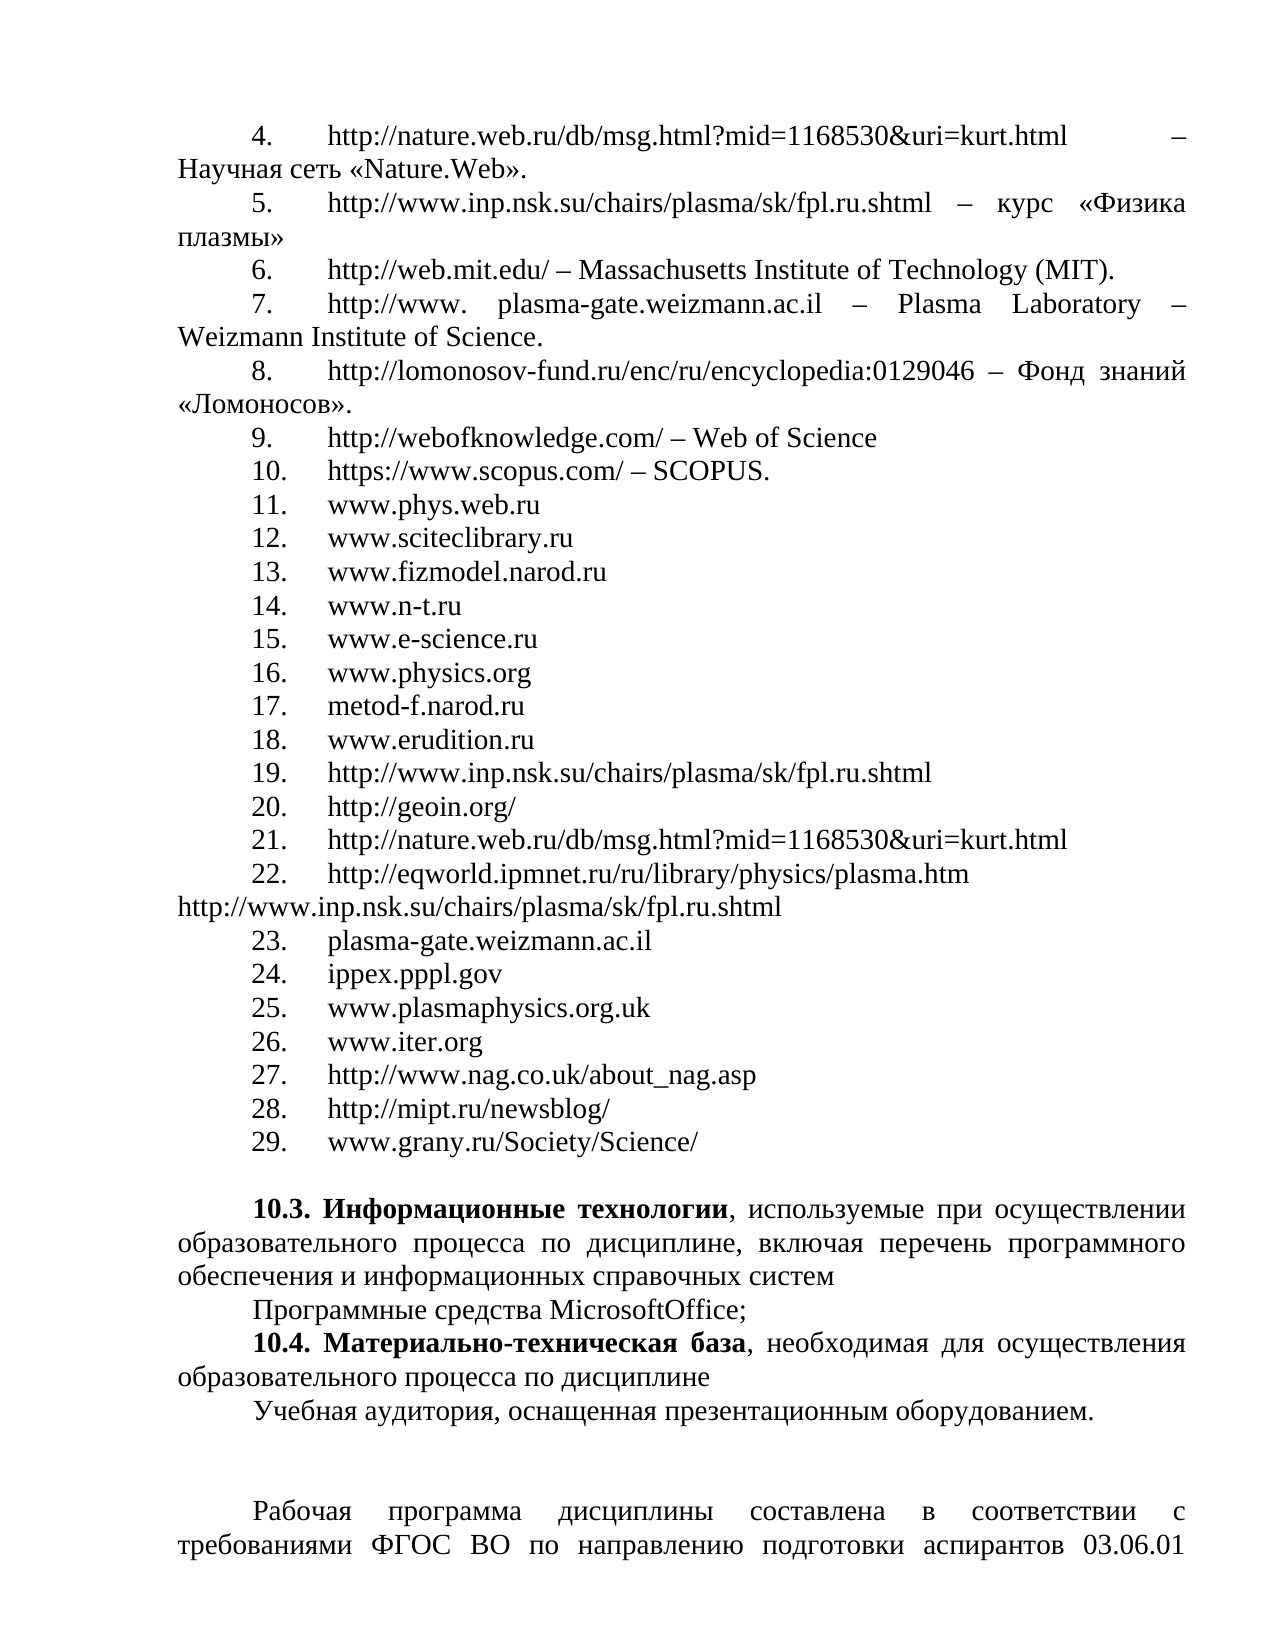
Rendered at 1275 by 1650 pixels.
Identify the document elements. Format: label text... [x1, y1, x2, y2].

list http://lomonosov-fund.ru/enc/ru/encyclopedia:0129046 – Фонд знаний «Ломоносов». [177, 353, 1186, 420]
list http://geoin.org/ [177, 789, 1186, 822]
list www.physics.org [177, 655, 1186, 688]
list http://mipt.ru/newsblog/ [177, 1091, 1186, 1124]
list http://www.inp.nsk.su/chairs/plasma/sk/fpl.ru.shtml – курс «Физика плазмы» [177, 185, 1186, 252]
list plasma-gate.weizmann.ac.il [177, 923, 1186, 957]
list www.plasmaphysics.org.uk [177, 990, 1186, 1024]
list Учебная аудитория, оснащенная презентационным оборудованием. [177, 1393, 1186, 1426]
list http://eqworld.ipmnet.ru/ru/library/physics/plasma.htm http://www.inp.nsk.su/chairs/plasma/sk/fpl.ru.shtml [177, 856, 1186, 923]
list www.fizmodel.narod.ru [177, 554, 1186, 588]
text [177, 1493, 1186, 1560]
list http://www.inp.nsk.su/chairs/plasma/sk/fpl.ru.shtml [177, 755, 1186, 789]
text Программные средства MicrosoftOffice; [177, 1292, 1186, 1326]
list www.sciteclibrary.ru [177, 521, 1186, 554]
list www.iter.org [177, 1024, 1186, 1057]
list http://nature.web.ru/db/msg.html?mid=1168530&uri=kurt.html [177, 822, 1186, 856]
list www.n-t.ru [177, 588, 1186, 621]
list http://webofknowledge.com/ – Web of Science [177, 420, 1186, 453]
list www.e-science.ru [177, 621, 1186, 655]
list www.phys.web.ru [177, 487, 1186, 521]
list www.erudition.ru [177, 722, 1186, 755]
list 10.4. Материально-техническая база, необходимая для осуществления образовательного процесса по дисциплине [177, 1326, 1186, 1393]
list http://nature.web.ru/db/msg.html?mid=1168530&uri=kurt.html – Научная сеть «Nature.Web». [177, 118, 1186, 185]
list https://www.scopus.com/ – SCOPUS. [177, 453, 1186, 487]
list ippex.pppl.gov [177, 957, 1186, 990]
list www.grany.ru/Society/Science/ [177, 1124, 1186, 1158]
list http://www. plasma-gate.weizmann.ac.il – Plasma Laboratory – Weizmann Institute of Science. [177, 286, 1186, 353]
list http://web.mit.edu/ – Massachusetts Institute of Technology (MIT). [177, 252, 1186, 286]
list metod-f.narod.ru [177, 688, 1186, 722]
text 10.3. Информационные технологии, используемые при осуществлении образовательного процесса по дисциплине, включая перечень программного обеспечения и информационных справочных систем [177, 1191, 1186, 1292]
list http://www.nag.co.uk/about_nag.asp [177, 1057, 1186, 1091]
